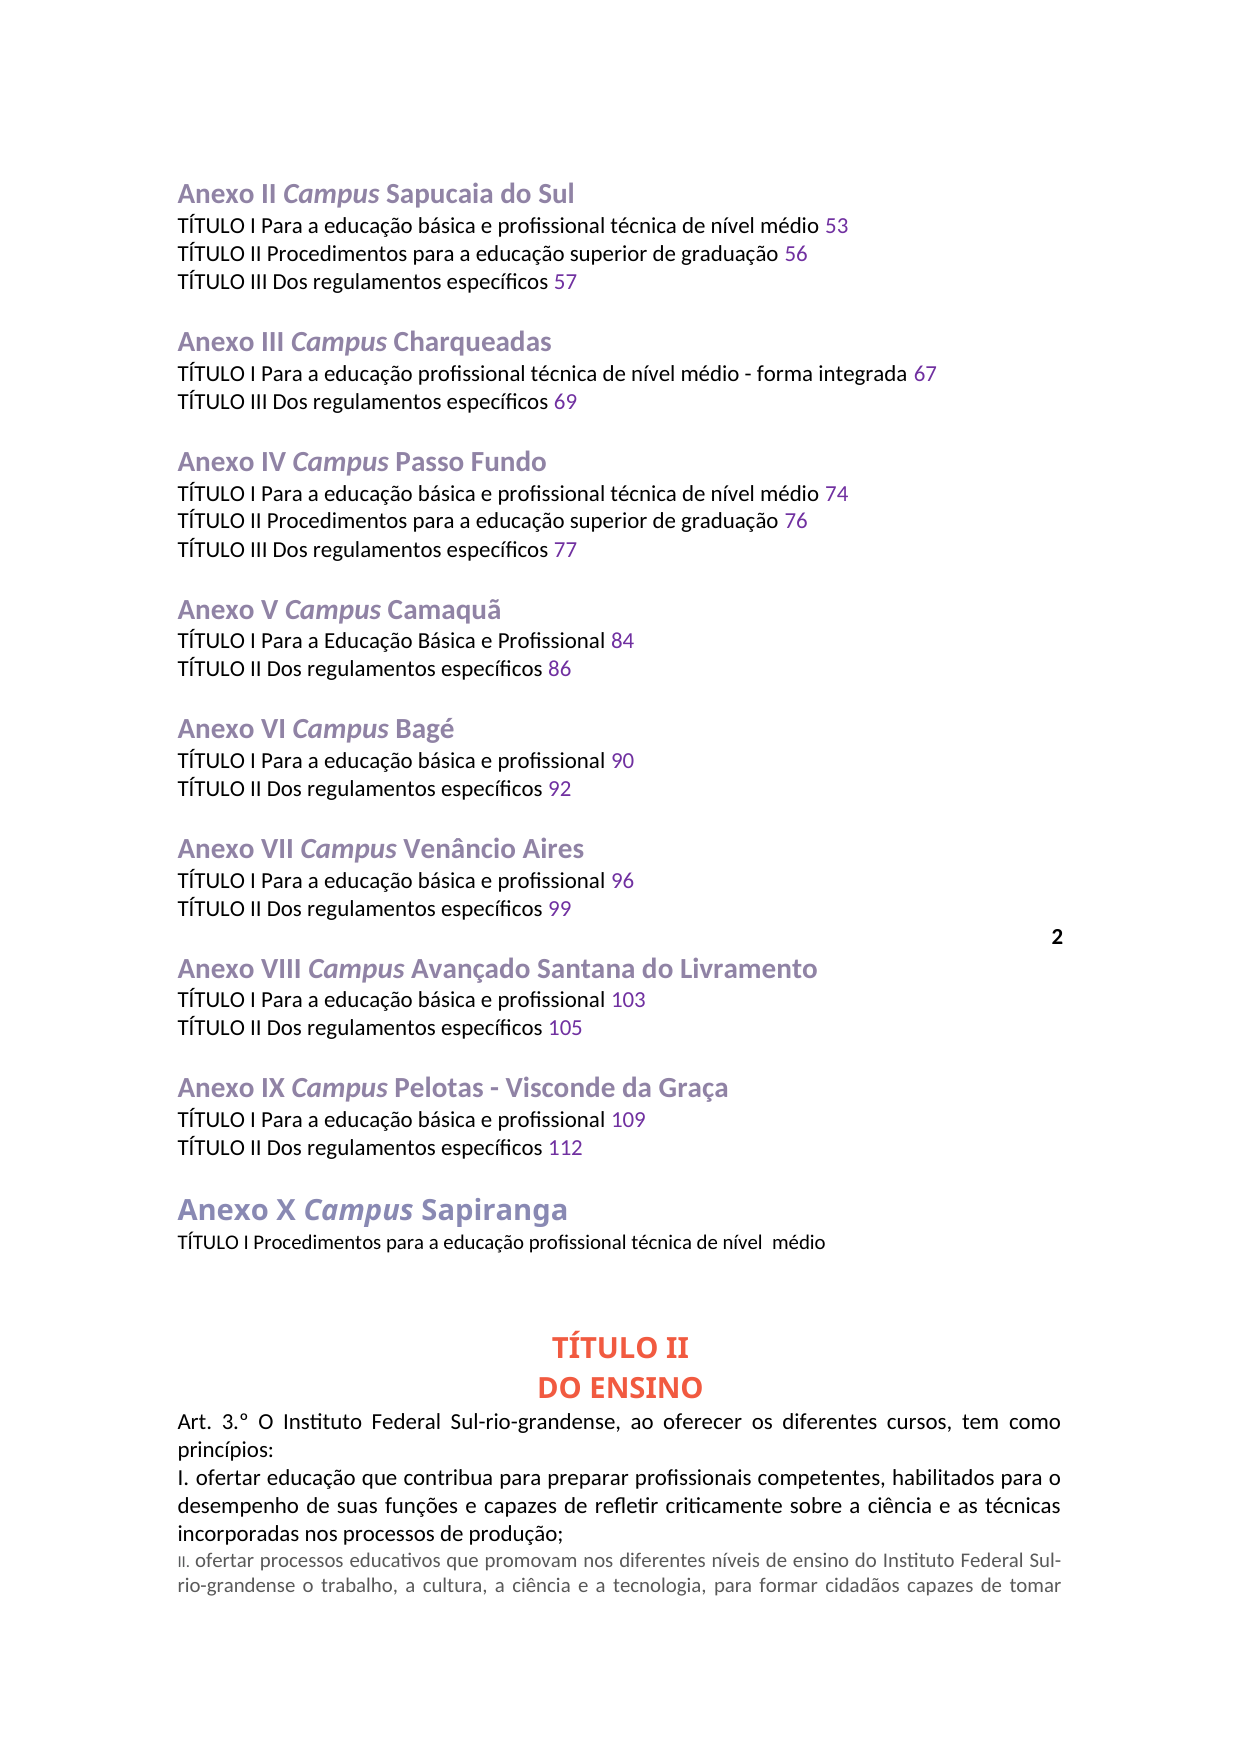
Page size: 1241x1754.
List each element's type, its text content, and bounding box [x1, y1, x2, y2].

text TÍTULO III Dos regulamentos específicos 69 [177, 387, 1063, 415]
text TÍTULO III Dos regulamentos específicos 57 [177, 267, 1063, 295]
text TÍTULO I Para a educação profissional técnica de nível médio - forma integrada 67 [177, 359, 1063, 387]
text TÍTULO I Para a educação básica e profissional 103 [177, 985, 1063, 1013]
text I. ofertar educação que contribua para preparar profissionais competentes, habilitados para o desempenho de suas funções e capazes de refletir criticamente sobre a ciência e as técnicas incorporadas nos processos de produção; [177, 1463, 1063, 1547]
text TÍTULO II Dos regulamentos específicos 105 [177, 1013, 1063, 1041]
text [177, 1547, 1063, 1598]
text TÍTULO II Dos regulamentos específicos 112 [177, 1133, 1063, 1161]
text TÍTULO II Dos regulamentos específicos 99 [177, 894, 1063, 922]
text TÍTULO I Para a educação básica e profissional 109 [177, 1105, 1063, 1133]
text TÍTULO I Procedimentos para a educação profissional técnica de nível médio [177, 1229, 1063, 1254]
text TÍTULO I Para a educação básica e profissional 96 [177, 866, 1063, 894]
text TÍTULO I Para a educação básica e profissional 90 [177, 746, 1063, 774]
text Anexo V Campus Camaquã [177, 591, 1063, 626]
text TÍTULO II Dos regulamentos específicos 92 [177, 774, 1063, 802]
text TÍTULO II Procedimentos para a educação superior de graduação 76 [177, 507, 1063, 535]
text TÍTULO I Para a educação básica e profissional técnica de nível médio 74 [177, 479, 1063, 507]
text Anexo VII Campus Venâncio Aires [177, 830, 1063, 866]
text Anexo IX Campus Pelotas - Visconde da Graça [177, 1069, 1063, 1105]
text Anexo VI Campus Bagé [177, 710, 1063, 746]
text Anexo X Campus Sapiranga [177, 1189, 1063, 1229]
text TÍTULO II Procedimentos para a educação superior de graduação 56 [177, 239, 1063, 267]
text TÍTULO III Dos regulamentos específicos 77 [177, 535, 1063, 563]
text TÍTULO II [177, 1328, 1063, 1367]
text Anexo VIII Campus Avançado Santana do Livramento [177, 950, 1063, 985]
text Anexo III Campus Charqueadas [177, 323, 1063, 359]
text TÍTULO I Para a educação básica e profissional técnica de nível médio 53 [177, 211, 1063, 239]
text Art. 3.º O Instituto Federal Sul-rio-grandense, ao oferecer os diferentes cursos, tem como princípios: [177, 1407, 1063, 1463]
text Anexo II Campus Sapucaia do Sul [177, 176, 1063, 211]
text TÍTULO I Para a Educação Básica e Profissional 84 [177, 626, 1063, 654]
text Anexo IV Campus Passo Fundo [177, 443, 1063, 479]
text TÍTULO II Dos regulamentos específicos 86 [177, 654, 1063, 682]
text DO ENSINO [177, 1367, 1063, 1407]
text 2 [177, 922, 1063, 950]
